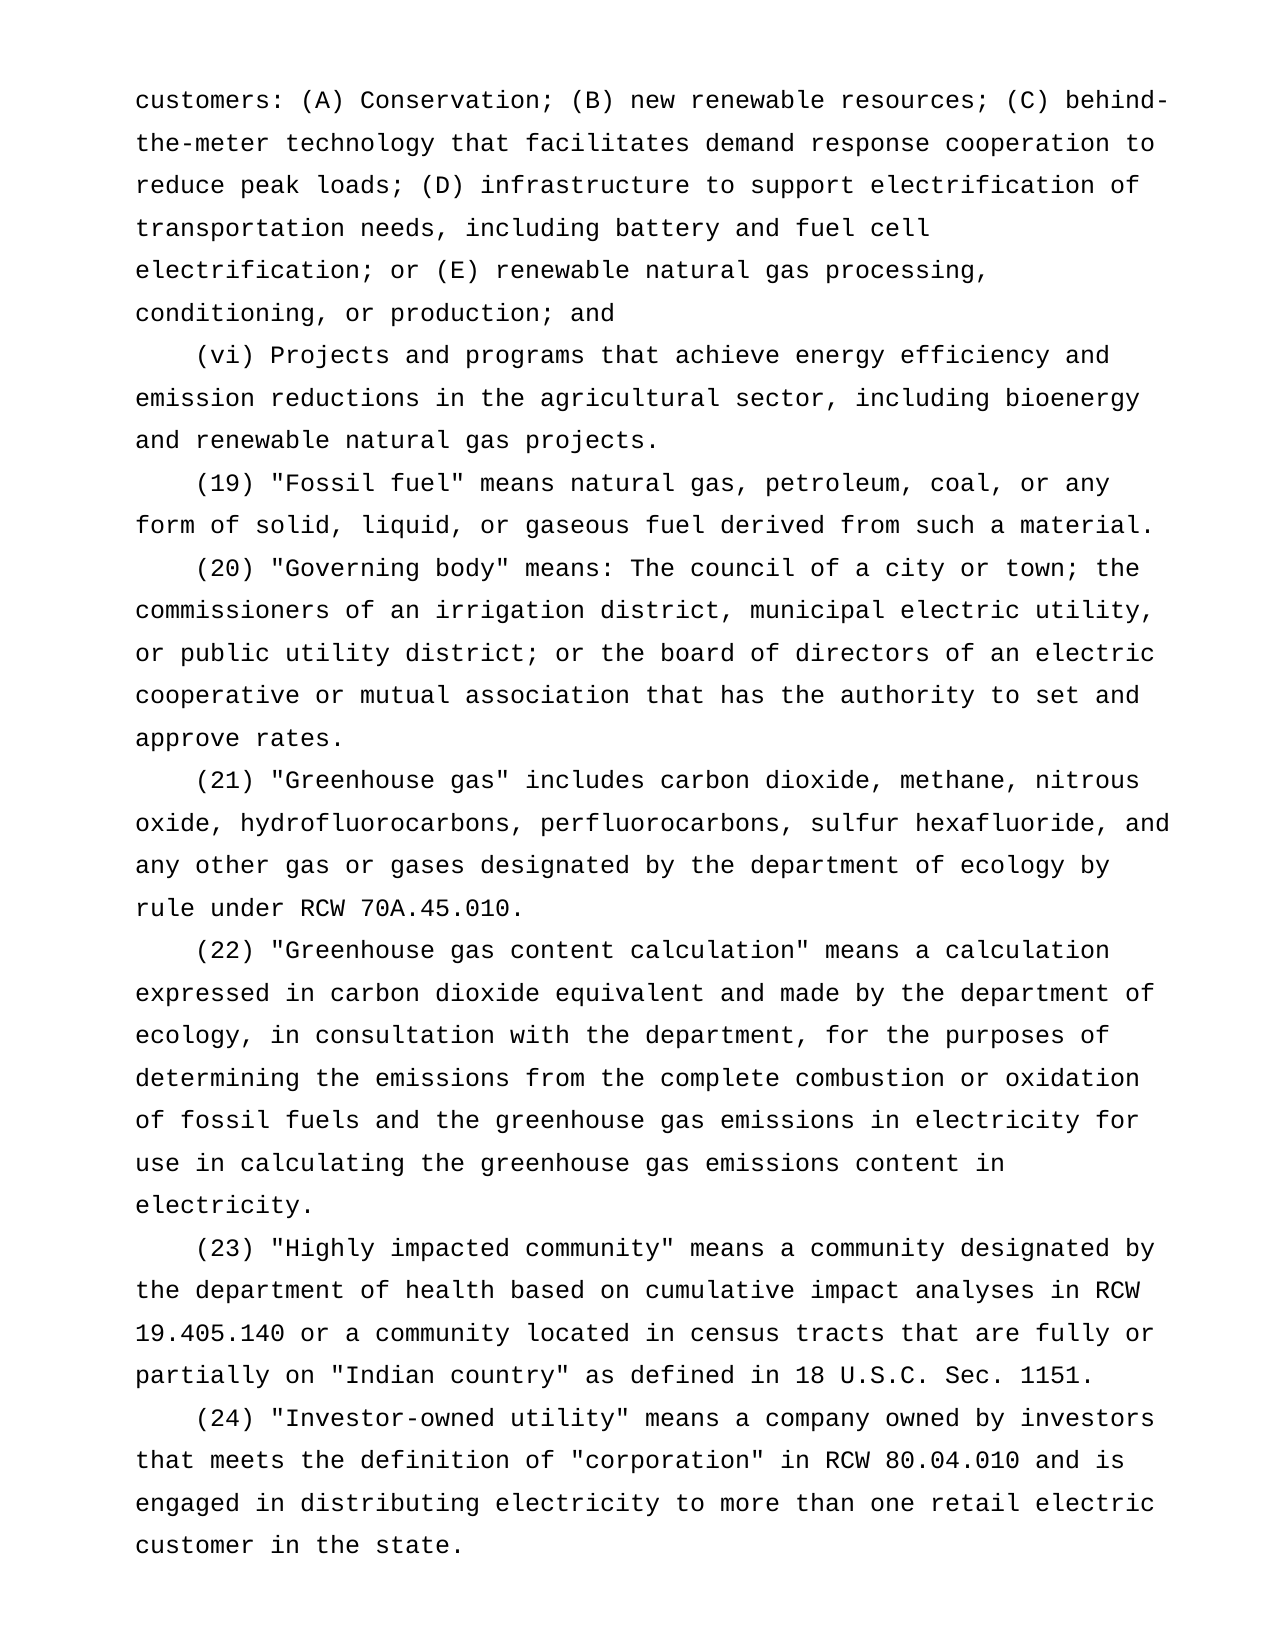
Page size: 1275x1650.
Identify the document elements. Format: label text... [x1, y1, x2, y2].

text (20) "Governing body" means: The council of a city or town; the commissioners of an irrigation district, municipal electric utility, or public utility district; or the board of directors of an electric cooperative or mutual association that has the authority to set and approve rates. [135, 542, 1170, 755]
text (22) "Greenhouse gas content calculation" means a calculation expressed in carbon dioxide equivalent and made by the department of ecology, in consultation with the department, for the purposes of determining the emissions from the complete combustion or oxidation of fossil fuels and the greenhouse gas emissions in electricity for use in calculating the greenhouse gas emissions content in electricity. [135, 925, 1170, 1222]
text (19) "Fossil fuel" means natural gas, petroleum, coal, or any form of solid, liquid, or gaseous fuel derived from such a material. [135, 457, 1170, 542]
text (23) "Highly impacted community" means a community designated by the department of health based on cumulative impact analyses in RCW 19.405.140 or a community located in census tracts that are fully or partially on "Indian country" as defined in 18 U.S.C. Sec. 1151. [135, 1222, 1170, 1392]
text (vi) Projects and programs that achieve energy efficiency and emission reductions in the agricultural sector, including bioenergy and renewable natural gas projects. [135, 330, 1170, 457]
text (24) "Investor-owned utility" means a company owned by investors that meets the definition of "corporation" in RCW 80.04.010 and is engaged in distributing electricity to more than one retail electric customer in the state. [135, 1392, 1170, 1562]
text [135, 75, 1170, 330]
text (21) "Greenhouse gas" includes carbon dioxide, methane, nitrous oxide, hydrofluorocarbons, perfluorocarbons, sulfur hexafluoride, and any other gas or gases designated by the department of ecology by rule under RCW 70A.45.010. [135, 755, 1170, 925]
